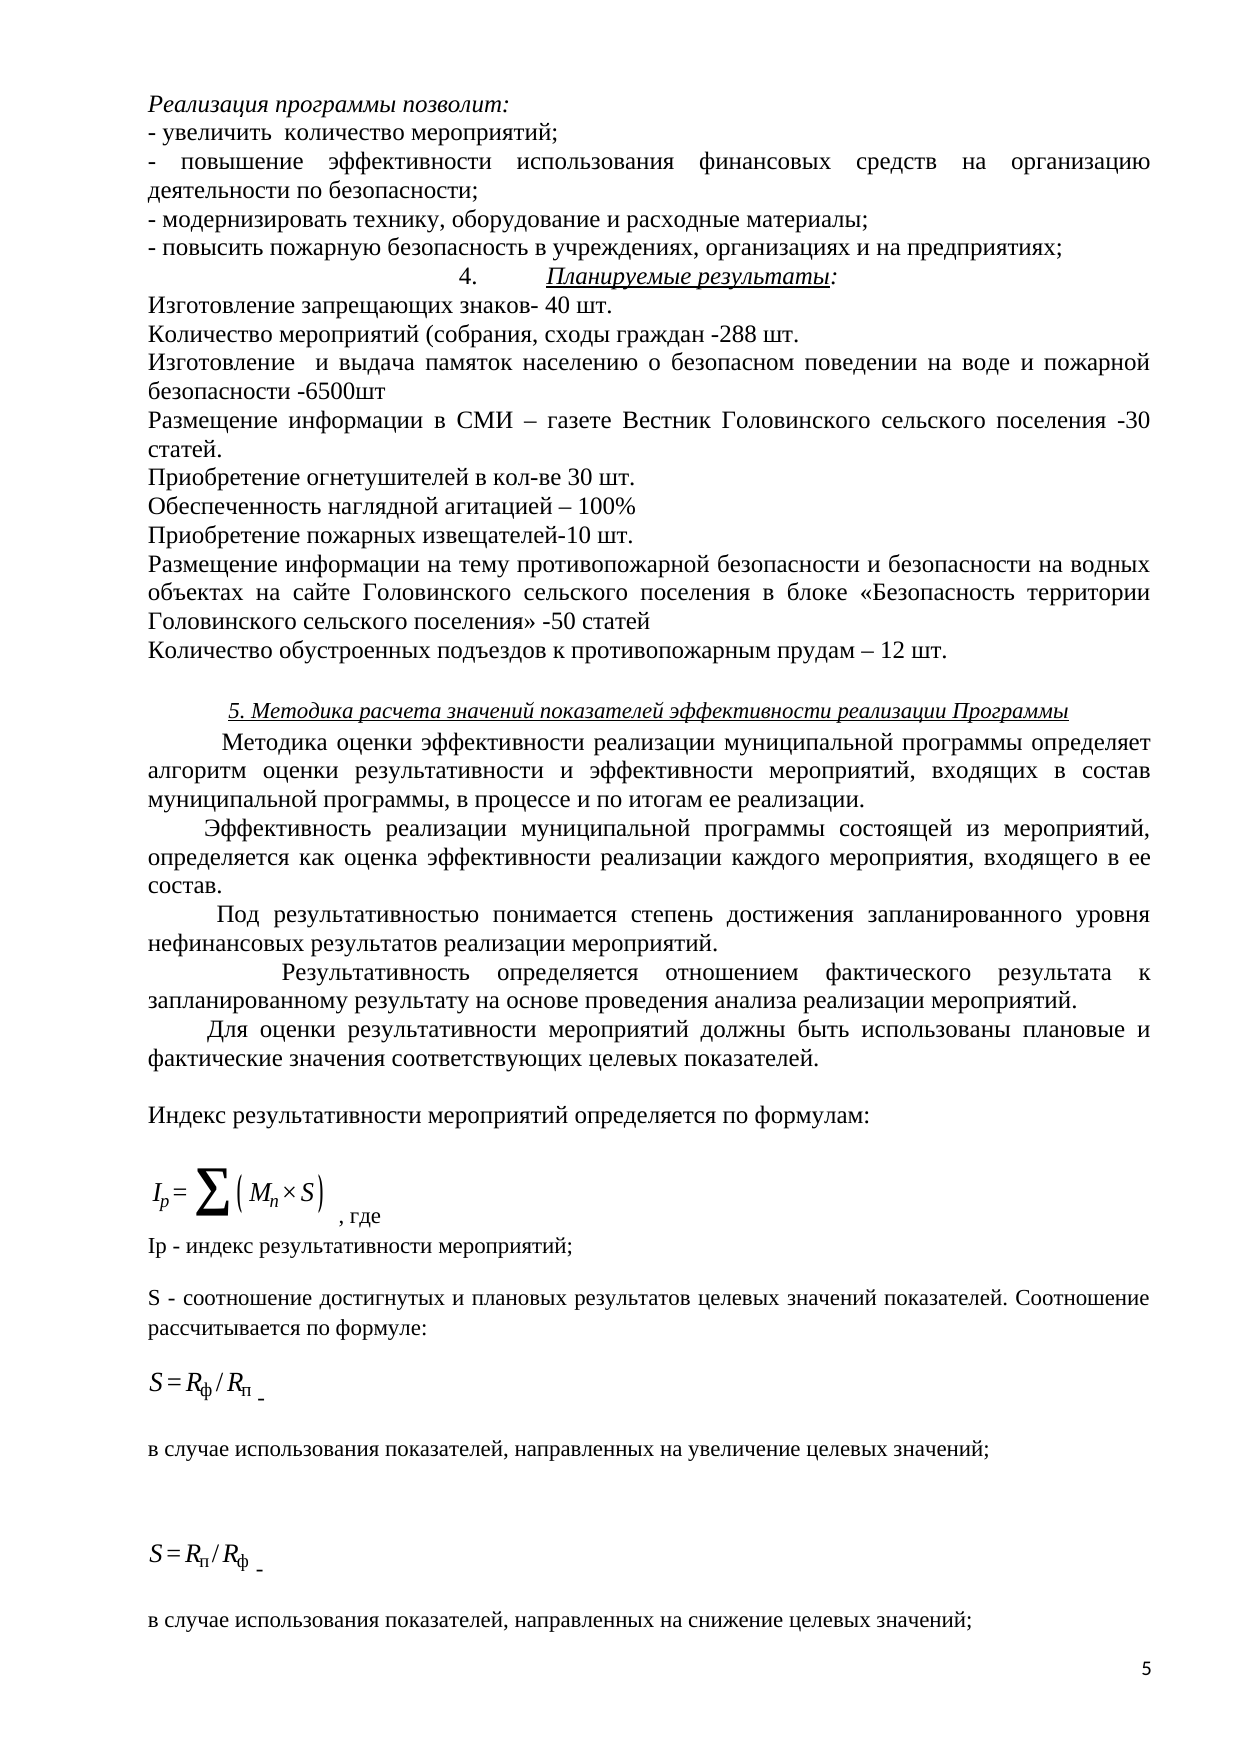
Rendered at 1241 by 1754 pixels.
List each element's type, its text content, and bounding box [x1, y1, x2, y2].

text - модернизировать технику, оборудование и расходные материалы; [148, 204, 1152, 232]
text - [148, 1537, 1152, 1581]
text - увеличить количество мероприятий; [148, 117, 1152, 146]
text Приобретение пожарных извещателей-10 шт. [148, 520, 1152, 549]
text Размещение информации на тему противопожарной безопасности и безопасности на водных объектах на сайте Головинского сельского поселения в блоке «Безопасность территории Головинского сельского поселения» -50 статей [148, 549, 1152, 635]
text Количество мероприятий (собрания, сходы граждан -288 шт. [148, 319, 1152, 347]
text Индекс результативности мероприятий определяется по формулам: [148, 1101, 1152, 1129]
text Размещение информации в СМИ – газете Вестник Головинского сельского поселения -30 статей. [148, 405, 1152, 462]
text Приобретение огнетушителей в кол-ве 30 шт. [148, 462, 1152, 491]
text 4. Планируемые результаты: [148, 261, 1152, 290]
text Эффективность реализации муниципальной программы состоящей из мероприятий, определяется как оценка эффективности реализации каждого мероприятия, входящего в ее состав. [148, 813, 1152, 899]
text Iр - индекс результативности мероприятий; [148, 1232, 1152, 1259]
text - [148, 1365, 1152, 1410]
text в случае использования показателей, направленных на увеличение целевых значений; [148, 1435, 1152, 1461]
text - повышение эффективности использования финансовых средств на организацию деятельности по безопасности; [148, 146, 1152, 204]
text Для оценки результативности мероприятий должны быть использованы плановые и фактические значения соответствующих целевых показателей. [148, 1014, 1152, 1072]
text в случае использования показателей, направленных на снижение целевых значений; [148, 1606, 1152, 1632]
text Количество обустроенных подъездов к противопожарным прудам – 12 шт. [148, 635, 1152, 664]
text Изготовление запрещающих знаков- 40 шт. [148, 290, 1152, 319]
text , где [148, 1159, 1152, 1229]
text Обеспеченность наглядной агитацией – 100% [148, 491, 1152, 520]
text Результативность определяется отношением фактического результата к запланированному результату на основе проведения анализа реализации мероприятий. [148, 957, 1152, 1014]
text Изготовление и выдача памяток населению о безопасном поведении на воде и пожарной безопасности -6500шт [148, 347, 1152, 405]
text Реализация программы позволит: [148, 89, 1152, 117]
text Под результативностью понимается степень достижения запланированного уровня нефинансовых результатов реализации мероприятий. [148, 899, 1152, 957]
text 5. Методика расчета значений показателей эффективности реализации Программы [148, 697, 1152, 723]
text - повысить пожарную безопасность в учреждениях, организациях и на предприятиях; [148, 232, 1152, 261]
text Методика оценки эффективности реализации муниципальной программы определяет алгоритм оценки результативности и эффективности мероприятий, входящих в состав муниципальной программы, в процессе и по итогам ее реализации. [148, 727, 1152, 813]
text S - соотношение достигнутых и плановых результатов целевых значений показателей. Соотношение рассчитывается по формуле: [148, 1283, 1152, 1340]
